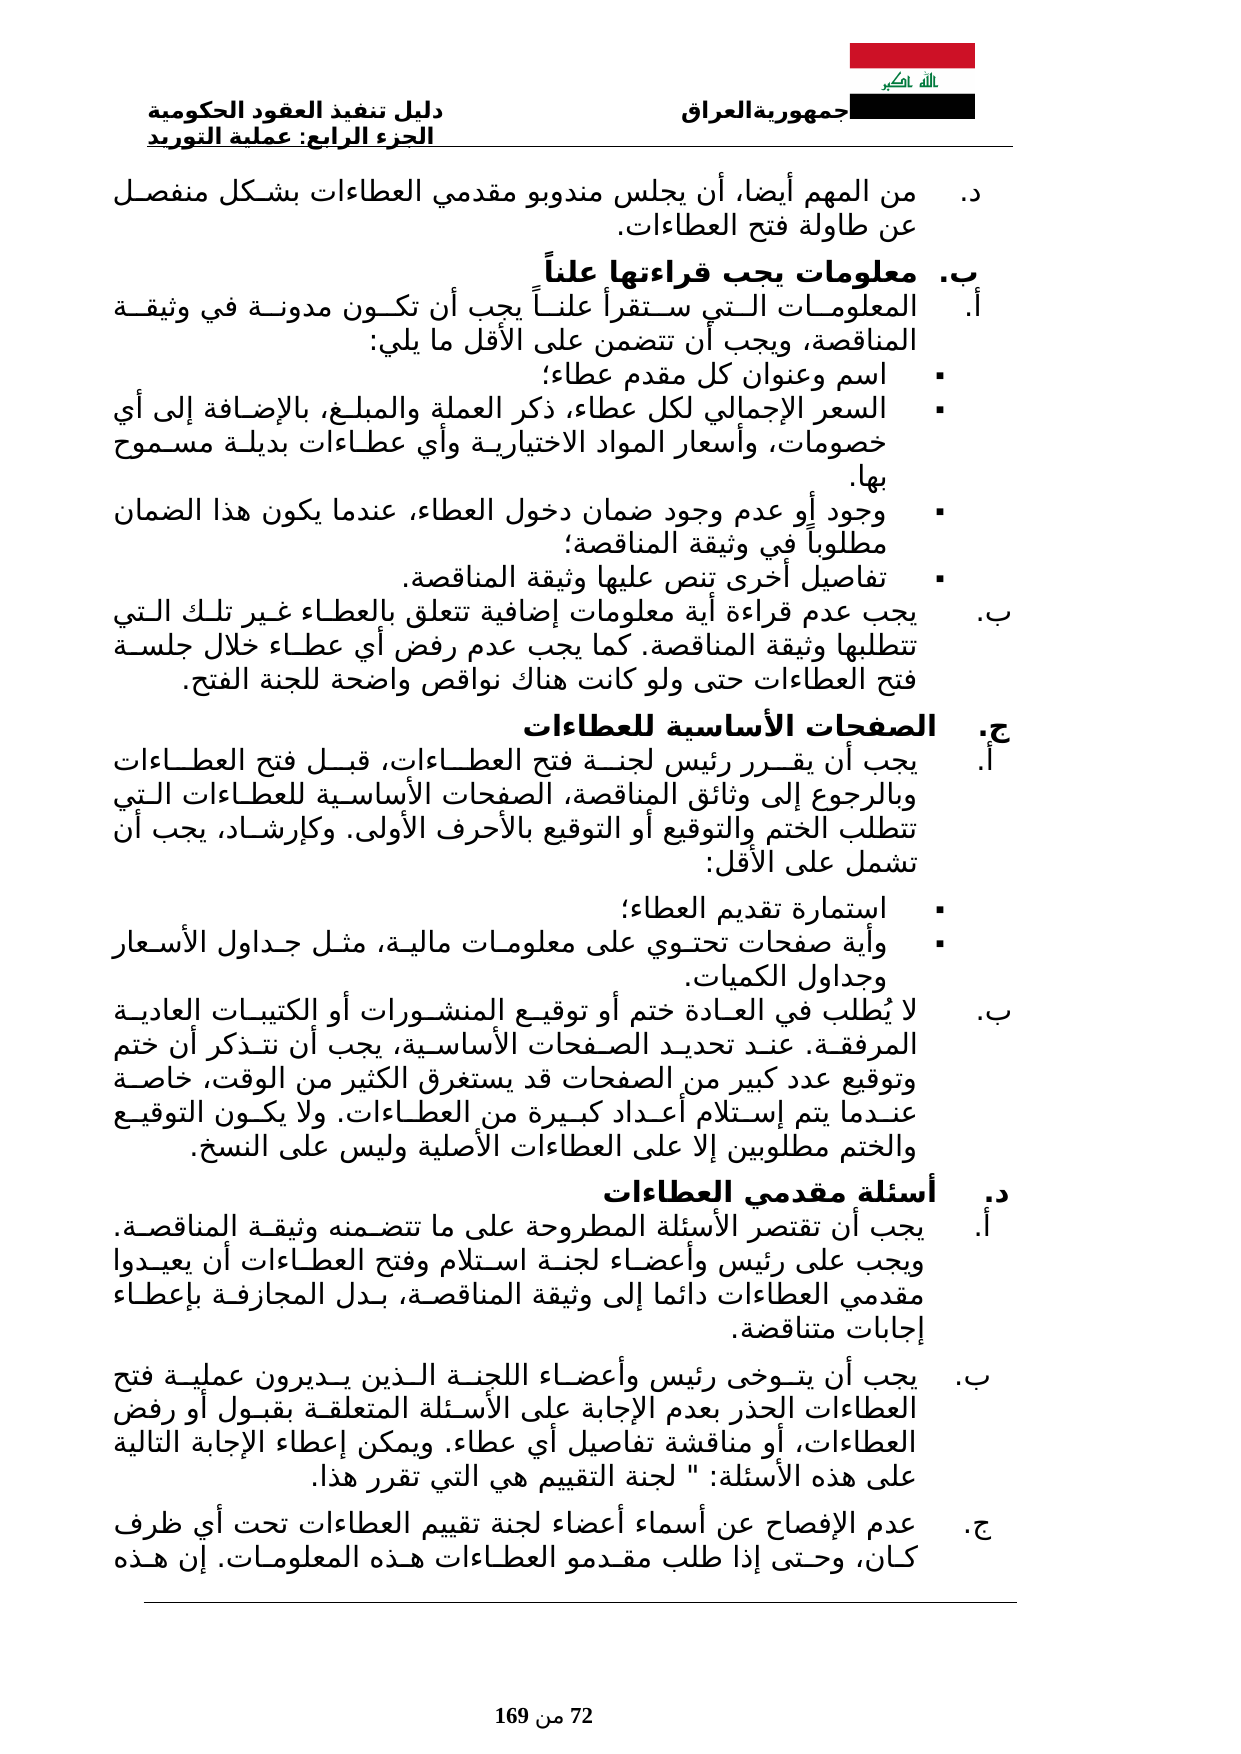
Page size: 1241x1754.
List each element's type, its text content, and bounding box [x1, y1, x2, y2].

list اسم وعنوان كل مقدم عطاء؛ [112, 357, 935, 391]
list السعر الإجمالي لكل عطاء، ذكر العملة والمبلغ، بالإضافة إلى أي خصومات، وأسعار المواد الاختيارية وأي عطاءات بديلة مسموح بها. [112, 391, 935, 493]
text أ. المعلومات التي ستقرأ علناً يجب أن تكون مدونة في وثيقة المناقصة، ويجب أن تتضمن على الأقل ما يلي: [112, 289, 982, 357]
list استمارة تقديم العطاء؛ [112, 891, 935, 925]
text ب. لا يُطلب في العادة ختم أو توقيع المنشورات أو الكتيبات العادية المرفقة. عند تحديد الصفحات الأساسية، يجب أن نتذكر أن ختم وتوقيع عدد كبير من الصفحات قد يستغرق الكثير من الوقت، خاصة عندما يتم إستلام أعداد كبيرة من العطاءات. ولا يكون التوقيع والختم مطلوبين إلا على العطاءات الأصلية وليس على النسخ. [112, 993, 1012, 1163]
list تفاصيل أخرى تنص عليها وثيقة المناقصة. [112, 561, 935, 595]
list وأية صفحات تحتوي على معلومات مالية، مثل جداول الأسعار وجداول الكميات. [112, 925, 935, 993]
text ب. معلومات يجب قراءتها علناً [112, 255, 1009, 289]
text ج. الصفحات الأساسية للعطاءات [112, 709, 1009, 743]
text أ. يجب أن تقتصر الأسئلة المطروحة على ما تتضمنه وثيقة المناقصة. ويجب على رئيس وأعضاء لجنة استلام وفتح العطاءات أن يعيدوا مقدمي العطاءات دائما إلى وثيقة المناقصة، بدل المجازفة بإعطاء إجابات متناقضة. [112, 1209, 991, 1345]
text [112, 1506, 991, 1574]
text ب. يجب أن يتوخى رئيس وأعضاء اللجنة الذين يديرون عملية فتح العطاءات الحذر بعدم الإجابة على الأسئلة المتعلقة بقبول أو رفض العطاءات، أو مناقشة تفاصيل أي عطاء. ويمكن إعطاء الإجابة التالية على هذه الأسئلة: " لجنة التقييم هي التي تقرر هذا. [112, 1358, 991, 1494]
text ب. يجب عدم قراءة أية معلومات إضافية تتعلق بالعطاء غير تلك التي تتطلبها وثيقة المناقصة. كما يجب عدم رفض أي عطاء خلال جلسة فتح العطاءات حتى ولو كانت هناك نواقص واضحة للجنة الفتح. [112, 595, 1012, 697]
text د. أسئلة مقدمي العطاءات [112, 1176, 1009, 1209]
text د. من المهم أيضا، أن يجلس مندوبو مقدمي العطاءات بشكل منفصل عن طاولة فتح العطاءات. [112, 175, 982, 243]
list وجود أو عدم وجود ضمان دخول العطاء، عندما يكون هذا الضمان مطلوباً في وثيقة المناقصة؛ [112, 493, 935, 561]
picture [849, 43, 975, 119]
text أ. يجب أن يقرر رئيس لجنة فتح العطاءات، قبل فتح العطاءات وبالرجوع إلى وثائق المناقصة، الصفحات الأساسية للعطاءات التي تتطلب الختم والتوقيع أو التوقيع بالأحرف الأولى. وكإرشاد، يجب أن تشمل على الأقل: [112, 743, 1012, 879]
